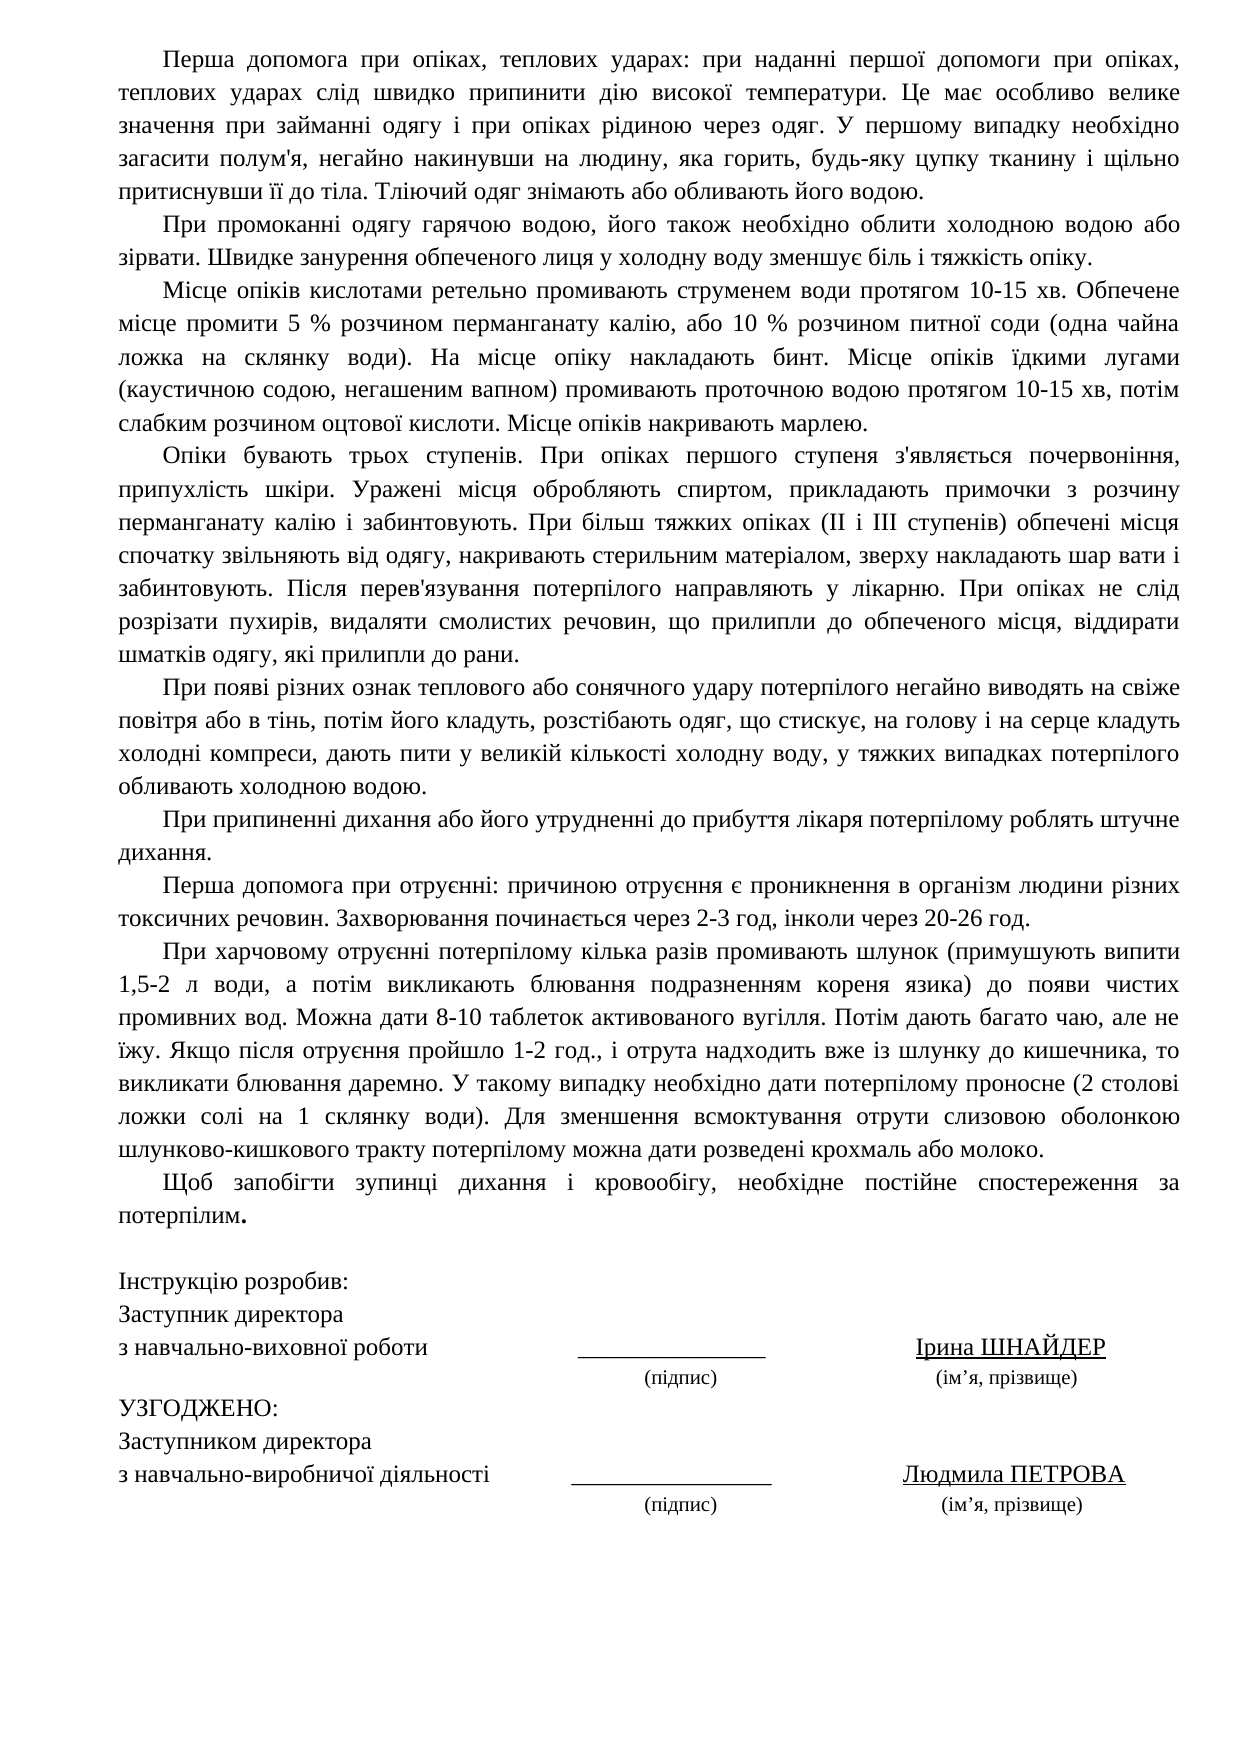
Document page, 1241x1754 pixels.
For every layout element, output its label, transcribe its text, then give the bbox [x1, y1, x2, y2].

text Місце опіків кислотами ретельно промивають струменем води протягом 10-15 хв. Обпечене місце промити 5 % розчином перманганату калію, або 10 % розчином питної соди (одна чайна ложка на склянку води). На місце опіку накладають бинт. Місце опіків їдкими лугами (каустичною содою, негашеним вапном) промивають проточною водою протягом 10-15 хв, потім слабким розчином оцтової кислоти. Місце опіків накривають марлею. [118, 276, 1181, 436]
text Заступником директора [118, 1426, 1181, 1454]
text Перша допомога при отруєнні: причиною отруєння є проникнення в організм людини різних токсичних речовин. Захворювання починається через 2-3 год, інколи через 20-26 год. [118, 870, 1181, 932]
text з навчально-виробничої діяльності ________________ Людмила ПЕТРОВА [118, 1459, 1181, 1488]
text (підпис) (ім’я, прізвище) [118, 1365, 1181, 1389]
text Щоб запобігти зупинці дихання і кровообігу, необхідне постійне спостереження за потерпілим. [118, 1167, 1181, 1229]
text УЗГОДЖЕНО: [118, 1393, 1181, 1422]
text При появі різних ознак теплового або сонячного удару потерпілого негайно виводять на свіже повітря або в тінь, потім його кладуть, розстібають одяг, що стискує, на голову і на серце кладуть холодні компреси, дають пити у великій кількості холодну воду, у тяжких випадках потерпілого обливають холодною водою. [118, 672, 1181, 799]
text При промоканні одягу гарячою водою, його також необхідно облити холодною водою або зірвати. Швидке занурення обпеченого лиця у холодну воду зменшує біль і тяжкість опіку. [118, 209, 1181, 271]
text Заступник директора [118, 1299, 1181, 1328]
text Опіки бувають трьох ступенів. При опіках першого ступеня з'являється почервоніння, припухлість шкіри. Уражені місця обробляють спиртом, прикладають примочки з розчину перманганату калію і забинтовують. При більш тяжких опіках (II і III ступенів) обпечені місця спочатку звільняють від одягу, накривають стерильним матеріалом, зверху накладають шар вати і забинтовують. Після перев'язування потерпілого направляють у лікарню. При опіках не слід розрізати пухирів, видаляти смолистих речовин, що прилипли до обпеченого місця, віддирати шматків одягу, які прилипли до рани. [118, 441, 1181, 667]
text При припиненні дихання або його утрудненні до прибуття лікаря потерпілому роблять штучне дихання. [118, 804, 1181, 866]
text При харчовому отруєнні потерпілому кілька разів промивають шлунок (примушують випити 1,5-2 л води, а потім викликають блювання подразненням кореня язика) до появи чистих промивних вод. Можна дати 8-10 таблеток активованого вугілля. Потім дають багато чаю, але не їжу. Якщо після отруєння пройшло 1-2 год., і отрута надходить вже із шлунку до кишечника, то викликати блювання даремно. У такому випадку необхідно дати потерпілому проносне (2 столові ложки солі на 1 склянку води). Для зменшення всмоктування отрути слизовою оболонкою шлунково-кишкового тракту потерпілому можна дати розведені крохмаль або молоко. [118, 936, 1181, 1163]
text Інструкцію розробив: [118, 1266, 1181, 1295]
text з навчально-виховної роботи _______________ Ірина ШНАЙДЕР [118, 1332, 1181, 1361]
text (підпис) (ім’я, прізвище) [118, 1492, 1181, 1516]
text Перша допомога при опіках, теплових ударах: при наданні першої допомоги при опіках, теплових ударах слід швидко припинити дію високої температури. Це має особливо велике значення при займанні одягу і при опіках рідиною через одяг. У першому випадку необхідно загасити полум'я, негайно накинувши на людину, яка горить, будь-яку цупку тканину і щільно притиснувши її до тіла. Тліючий одяг знімають або обливають його водою. [118, 44, 1181, 205]
